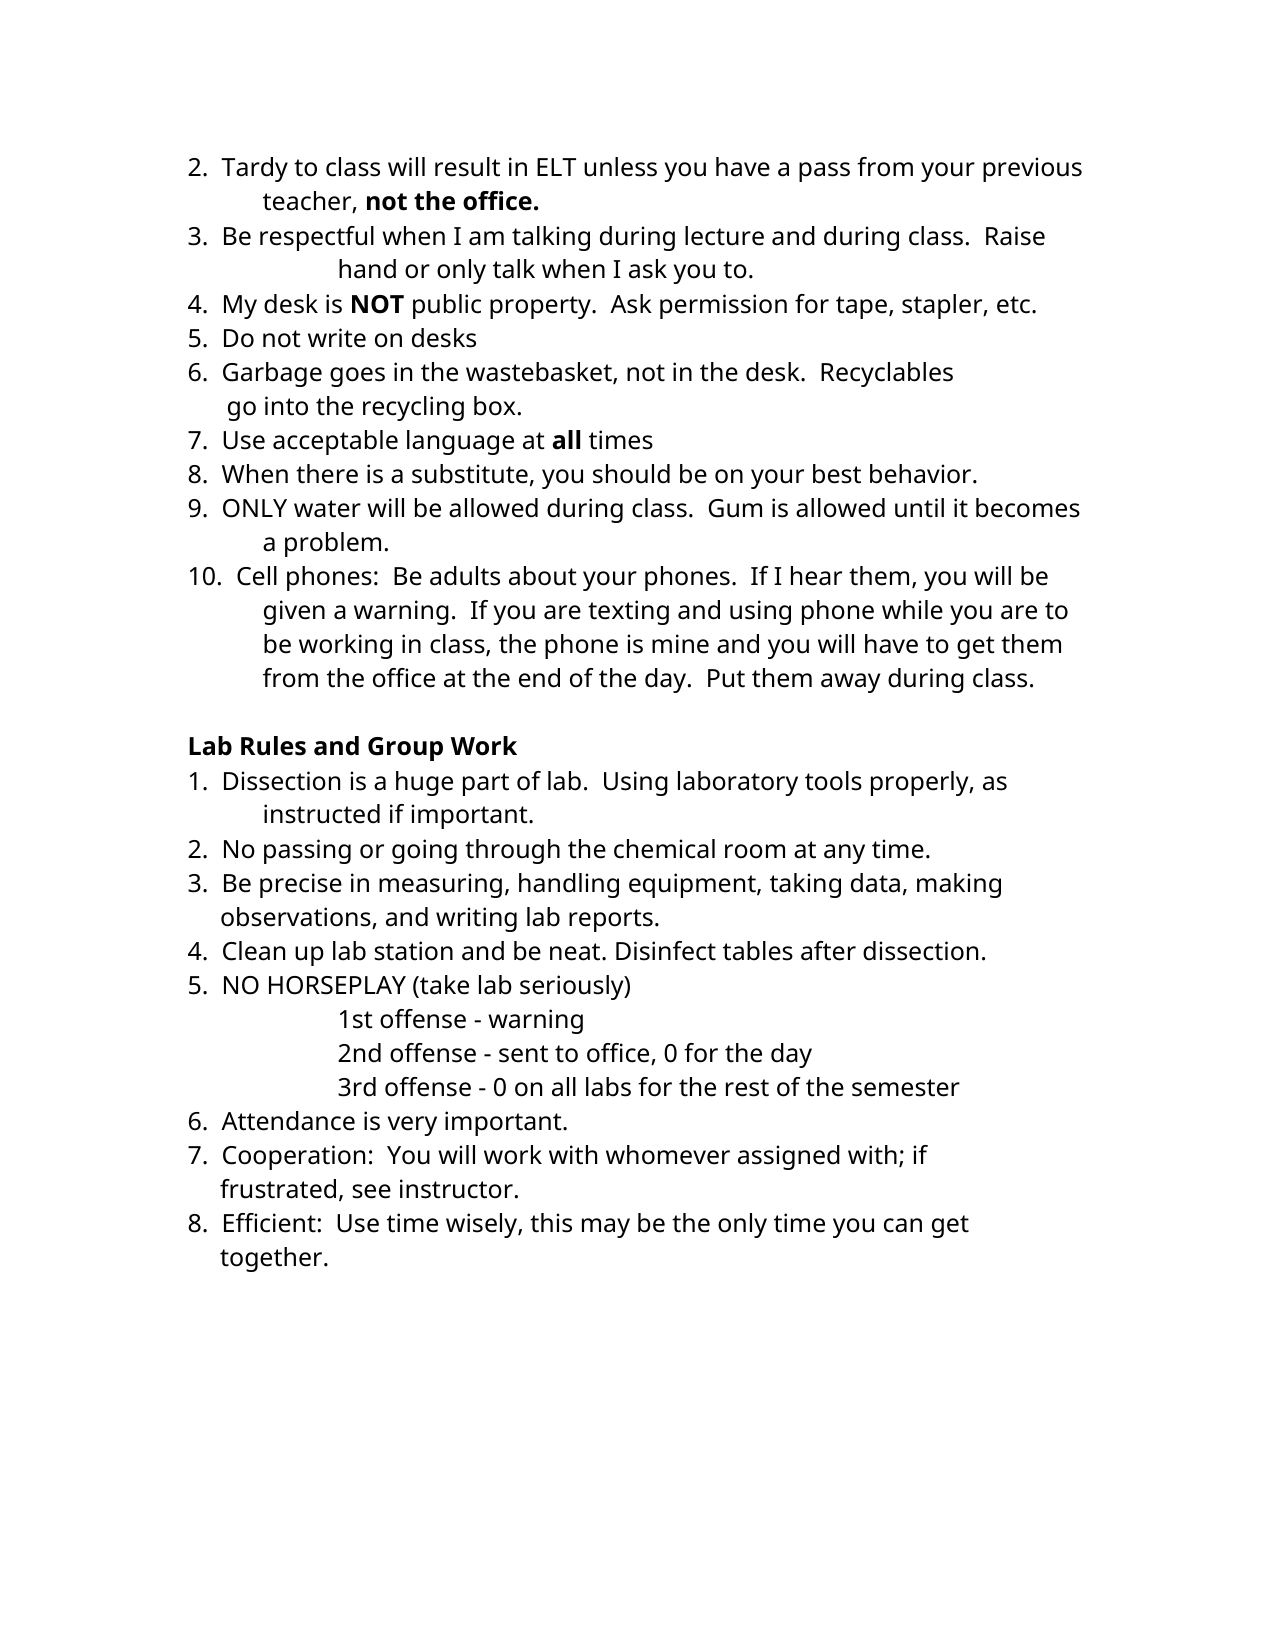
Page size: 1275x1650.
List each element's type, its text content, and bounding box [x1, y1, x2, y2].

text 7. Cooperation: You will work with whomever assigned with; if [187, 1138, 1087, 1172]
text 10. Cell phones: Be adults about your phones. If I hear them, you will be [187, 559, 1087, 593]
text 5. NO HORSEPLAY (take lab seriously) [187, 967, 1087, 1002]
text 5. Do not write on desks [187, 320, 1087, 354]
text 2nd offense - sent to office, 0 for the day [187, 1036, 1087, 1070]
text be working in class, the phone is mine and you will have to get them from the office at the end of the day. Put them away during class. [187, 627, 1087, 695]
text 3. Be respectful when I am talking during lecture and during class. Raise hand or only talk when I ask you to. [187, 218, 1087, 286]
text 6. Attendance is very important. [187, 1104, 1087, 1138]
text together. [187, 1240, 1087, 1274]
text instructed if important. [187, 797, 1087, 831]
text 3. Be precise in measuring, handling equipment, taking data, making [187, 865, 1087, 899]
text observations, and writing lab reports. [187, 899, 1087, 933]
text 6. Garbage goes in the wastebasket, not in the desk. Recyclables [187, 354, 1087, 388]
text 1st offense - warning [187, 1002, 1087, 1036]
text 1. Dissection is a huge part of lab. Using laboratory tools properly, as [187, 763, 1087, 797]
text 4. My desk is NOT public property. Ask permission for tape, stapler, etc. [187, 286, 1087, 320]
text 3rd offense - 0 on all labs for the rest of the semester [187, 1070, 1087, 1104]
text 2. No passing or going through the chemical room at any time. [187, 831, 1087, 865]
text 4. Clean up lab station and be neat. Disinfect tables after dissection. [187, 933, 1087, 967]
text 8. When there is a substitute, you should be on your best behavior. [187, 457, 1087, 491]
text given a warning. If you are texting and using phone while you are to [187, 593, 1087, 627]
text 2. Tardy to class will result in ELT unless you have a pass from your previous teacher, not the office. [187, 150, 1087, 218]
text 7. Use acceptable language at all times [187, 422, 1087, 457]
text Lab Rules and Group Work [187, 729, 1087, 763]
text 8. Efficient: Use time wisely, this may be the only time you can get [187, 1206, 1087, 1240]
text 9. ONLY water will be allowed during class. Gum is allowed until it becomes a problem. [187, 491, 1087, 559]
text frustrated, see instructor. [187, 1172, 1087, 1206]
text go into the recycling box. [187, 388, 1087, 422]
